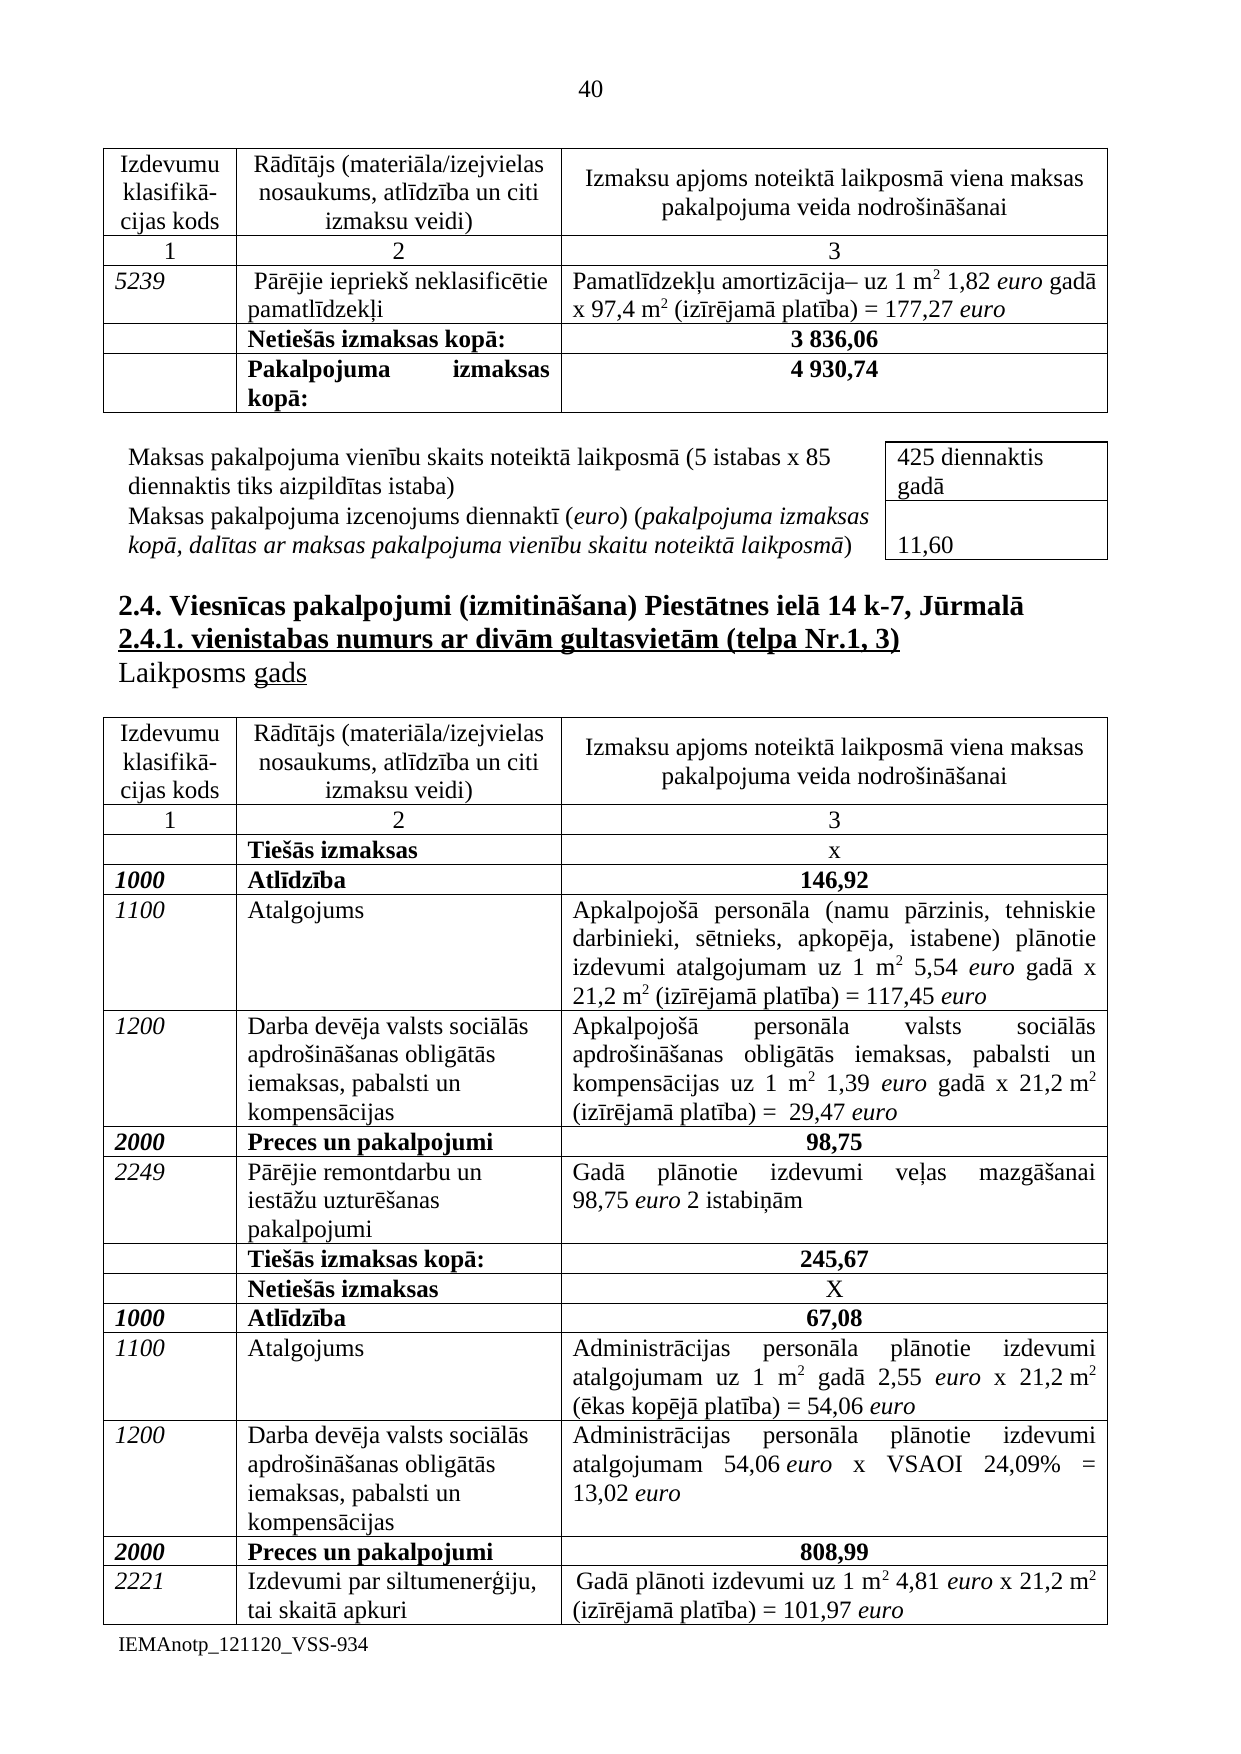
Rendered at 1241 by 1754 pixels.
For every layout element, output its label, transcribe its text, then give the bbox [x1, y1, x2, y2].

table_cell Pārējie remontdarbu un iestāžu uzturēšanas pakalpojumi [237, 1157, 561, 1243]
table_cell 808,99 [562, 1537, 1107, 1565]
table_cell 67,08 [562, 1304, 1107, 1332]
table_cell Izdevumi par siltumenerģiju, tai skaitā apkuri [237, 1566, 561, 1624]
table_cell Gadā plānoti izdevumi uz 1 m2 4,81 euro x 21,2 m2 (izīrējamā platība) = 101,97 euro [562, 1566, 1107, 1624]
table_cell 3 836,06 [562, 324, 1107, 353]
table_cell 1100 [104, 1333, 236, 1419]
table_cell 1200 [104, 1011, 236, 1126]
table_header Izdevumu klasifikā-cijas kods [104, 718, 236, 804]
table_cell 3 [562, 805, 1107, 834]
table_cell Atlīdzība [237, 1304, 561, 1332]
table_cell 1000 [104, 865, 236, 894]
table_cell Darba devēja valsts sociālās apdrošināšanas obligātās iemaksas, pabalsti un kompensācijas [237, 1421, 561, 1536]
table_cell 11,60 [886, 501, 1107, 558]
table_cell Darba devēja valsts sociālās apdrošināšanas obligātās iemaksas, pabalsti un kompensācijas [237, 1011, 561, 1126]
table_cell x [562, 835, 1107, 864]
table_cell [104, 324, 236, 353]
table_cell 4 930,74 [562, 354, 1107, 412]
table_cell [104, 1274, 236, 1302]
table_cell 1200 [104, 1421, 236, 1536]
table_cell Preces un pakalpojumi [237, 1537, 561, 1565]
table_cell [104, 835, 236, 864]
table_cell Apkalpojošā personāla valsts sociālās apdrošināšanas obligātās iemaksas, pabalsti un kompensācijas uz 1 m2 1,39 euro gadā x 21,2 m2 (izīrējamā platība) = 29,47 euro [562, 1011, 1107, 1126]
table_cell 98,75 [562, 1127, 1107, 1156]
text 2.4.1. vienistabas numurs ar divām gultasvietām (telpa Nr.1, 3) [118, 621, 1063, 655]
table_cell Pārējie iepriekš neklasificētie pamatlīdzekļi [237, 266, 561, 323]
text 2.4. Viesnīcas pakalpojumi (izmitināšana) Piestātnes ielā 14 k-7, Jūrmalā [118, 588, 1063, 621]
table_cell 1 [104, 236, 236, 265]
table_cell Administrācijas personāla plānotie izdevumi atalgojumam 54,06 euro x VSAOI 24,09% = 13,02 euro [562, 1421, 1107, 1536]
table_cell Maksas pakalpojuma izcenojums diennaktī (euro) (pakalpojuma izmaksas kopā, dalītas ar maksas pakalpojuma vienību skaitu noteiktā laikposmā) [117, 500, 885, 558]
table_header Izdevumu klasifikā-cijas kods [104, 149, 236, 235]
table_cell Netiešās izmaksas kopā: [237, 324, 561, 353]
table_header Rādītājs (materiāla/izejvielas nosaukums, atlīdzība un citi izmaksu veidi) [237, 718, 561, 804]
table_cell 2 [237, 805, 561, 834]
table_cell 2 [237, 236, 561, 265]
table_cell Atlīdzība [237, 865, 561, 894]
table_cell Pamatlīdzekļu amortizācija– uz 1 m2 1,82 euro gadā x 97,4 m2 (izīrējamā platība) = 177,27 euro [562, 266, 1107, 323]
table_cell [104, 1244, 236, 1273]
table_cell Apkalpojošā personāla (namu pārzinis, tehniskie darbinieki, sētnieks, apkopēja, istabene) plānotie izdevumi atalgojumam uz 1 m2 5,54 euro gadā x 21,2 m2 (izīrējamā platība) = 117,45 euro [562, 895, 1107, 1010]
table_cell Preces un pakalpojumi [237, 1127, 561, 1156]
text Laikposms gads [118, 655, 1063, 688]
table_cell Atalgojums [237, 895, 561, 1010]
table_cell 2000 [104, 1127, 236, 1156]
table_cell Pakalpojuma izmaksas kopā: [237, 354, 561, 412]
table_cell 5239 [104, 266, 236, 323]
table_cell 1000 [104, 1304, 236, 1332]
table_cell 2000 [104, 1537, 236, 1565]
table_cell Tiešās izmaksas kopā: [237, 1244, 561, 1273]
table_cell 146,92 [562, 865, 1107, 894]
table_cell 2221 [104, 1566, 236, 1624]
table_header 425 diennaktis gadā [886, 443, 1107, 500]
table_cell X [562, 1274, 1107, 1302]
table_cell [104, 354, 236, 412]
table_header Maksas pakalpojuma vienību skaits noteiktā laikposmā (5 istabas x 85 diennaktis tiks aizpildītas istaba) [117, 441, 885, 500]
table_cell 3 [562, 236, 1107, 265]
table_cell 1 [104, 805, 236, 834]
table_cell Netiešās izmaksas [237, 1274, 561, 1302]
table_cell 2249 [104, 1157, 236, 1243]
table_cell 245,67 [562, 1244, 1107, 1273]
table_header Izmaksu apjoms noteiktā laikposmā viena maksas pakalpojuma veida nodrošināšanai [562, 718, 1107, 804]
table_cell 1100 [104, 895, 236, 1010]
table_header Rādītājs (materiāla/izejvielas nosaukums, atlīdzība un citi izmaksu veidi) [237, 149, 561, 235]
table_header Izmaksu apjoms noteiktā laikposmā viena maksas pakalpojuma veida nodrošināšanai [562, 149, 1107, 235]
table_cell Atalgojums [237, 1333, 561, 1419]
table_cell Tiešās izmaksas [237, 835, 561, 864]
table_cell Gadā plānotie izdevumi veļas mazgāšanai 98,75 euro 2 istabiņām [562, 1157, 1107, 1243]
table_cell Administrācijas personāla plānotie izdevumi atalgojumam uz 1 m2 gadā 2,55 euro x 21,2 m2 (ēkas kopējā platība) = 54,06 euro [562, 1333, 1107, 1419]
